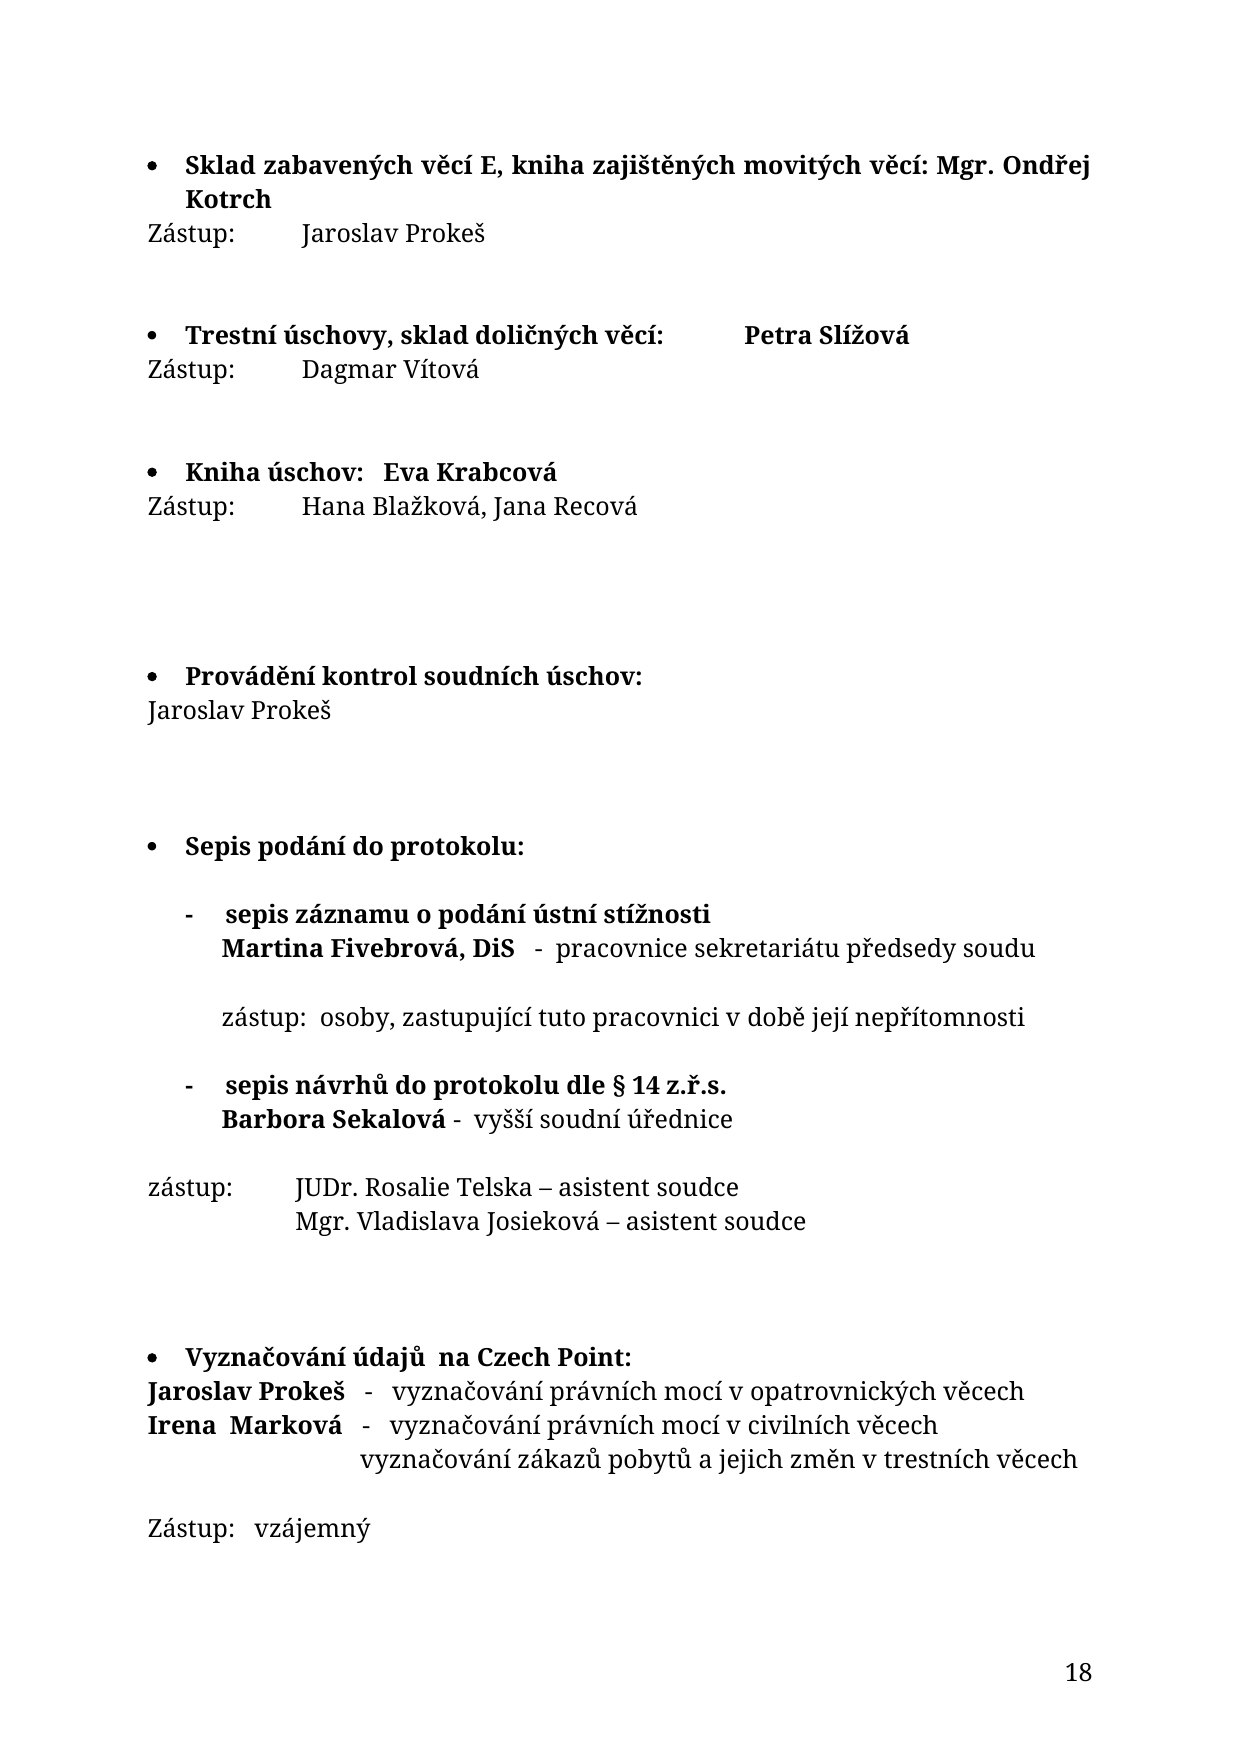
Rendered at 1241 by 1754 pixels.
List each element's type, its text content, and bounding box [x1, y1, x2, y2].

text Martina Fivebrová, DiS - pracovnice sekretariátu předsedy soudu [221, 931, 1092, 965]
text - sepis návrhů do protokolu dle § 14 z.ř.s. [185, 1067, 1092, 1101]
text Mgr. Vladislava Josieková – asistent soudce [148, 1204, 1092, 1238]
list Trestní úschovy, sklad doličných věcí: Petra Slížová [148, 318, 1092, 352]
text Zástup: Jaroslav Prokeš [148, 216, 1092, 250]
text - sepis záznamu o podání ústní stížnosti [185, 897, 1092, 931]
text Zástup: Dagmar Vítová [148, 352, 1092, 386]
text Irena Marková - vyznačování právních mocí v civilních věcech [148, 1408, 1092, 1442]
text vyznačování zákazů pobytů a jejich změn v trestních věcech [148, 1442, 1092, 1476]
text Zástup: Hana Blažková, Jana Recová [148, 488, 1092, 522]
text zástup: osoby, zastupující tuto pracovnici v době její nepřítomnosti [221, 999, 1092, 1033]
text Jaroslav Prokeš [148, 693, 1092, 727]
list Sepis podání do protokolu: [148, 829, 1092, 863]
text zástup: JUDr. Rosalie Telska – asistent soudce [148, 1169, 1092, 1204]
list Vyznačování údajů na Czech Point: [148, 1340, 1092, 1374]
text Zástup: vzájemný [148, 1510, 1092, 1544]
list Kniha úschov: Eva Krabcová [148, 454, 1092, 488]
list Provádění kontrol soudních úschov: [148, 659, 1092, 693]
text Barbora Sekalová - vyšší soudní úřednice [185, 1101, 1092, 1136]
list Sklad zabavených věcí E, kniha zajištěných movitých věcí: Mgr. Ondřej Kotrch [148, 148, 1092, 216]
text Jaroslav Prokeš - vyznačování právních mocí v opatrovnických věcech [148, 1374, 1092, 1408]
